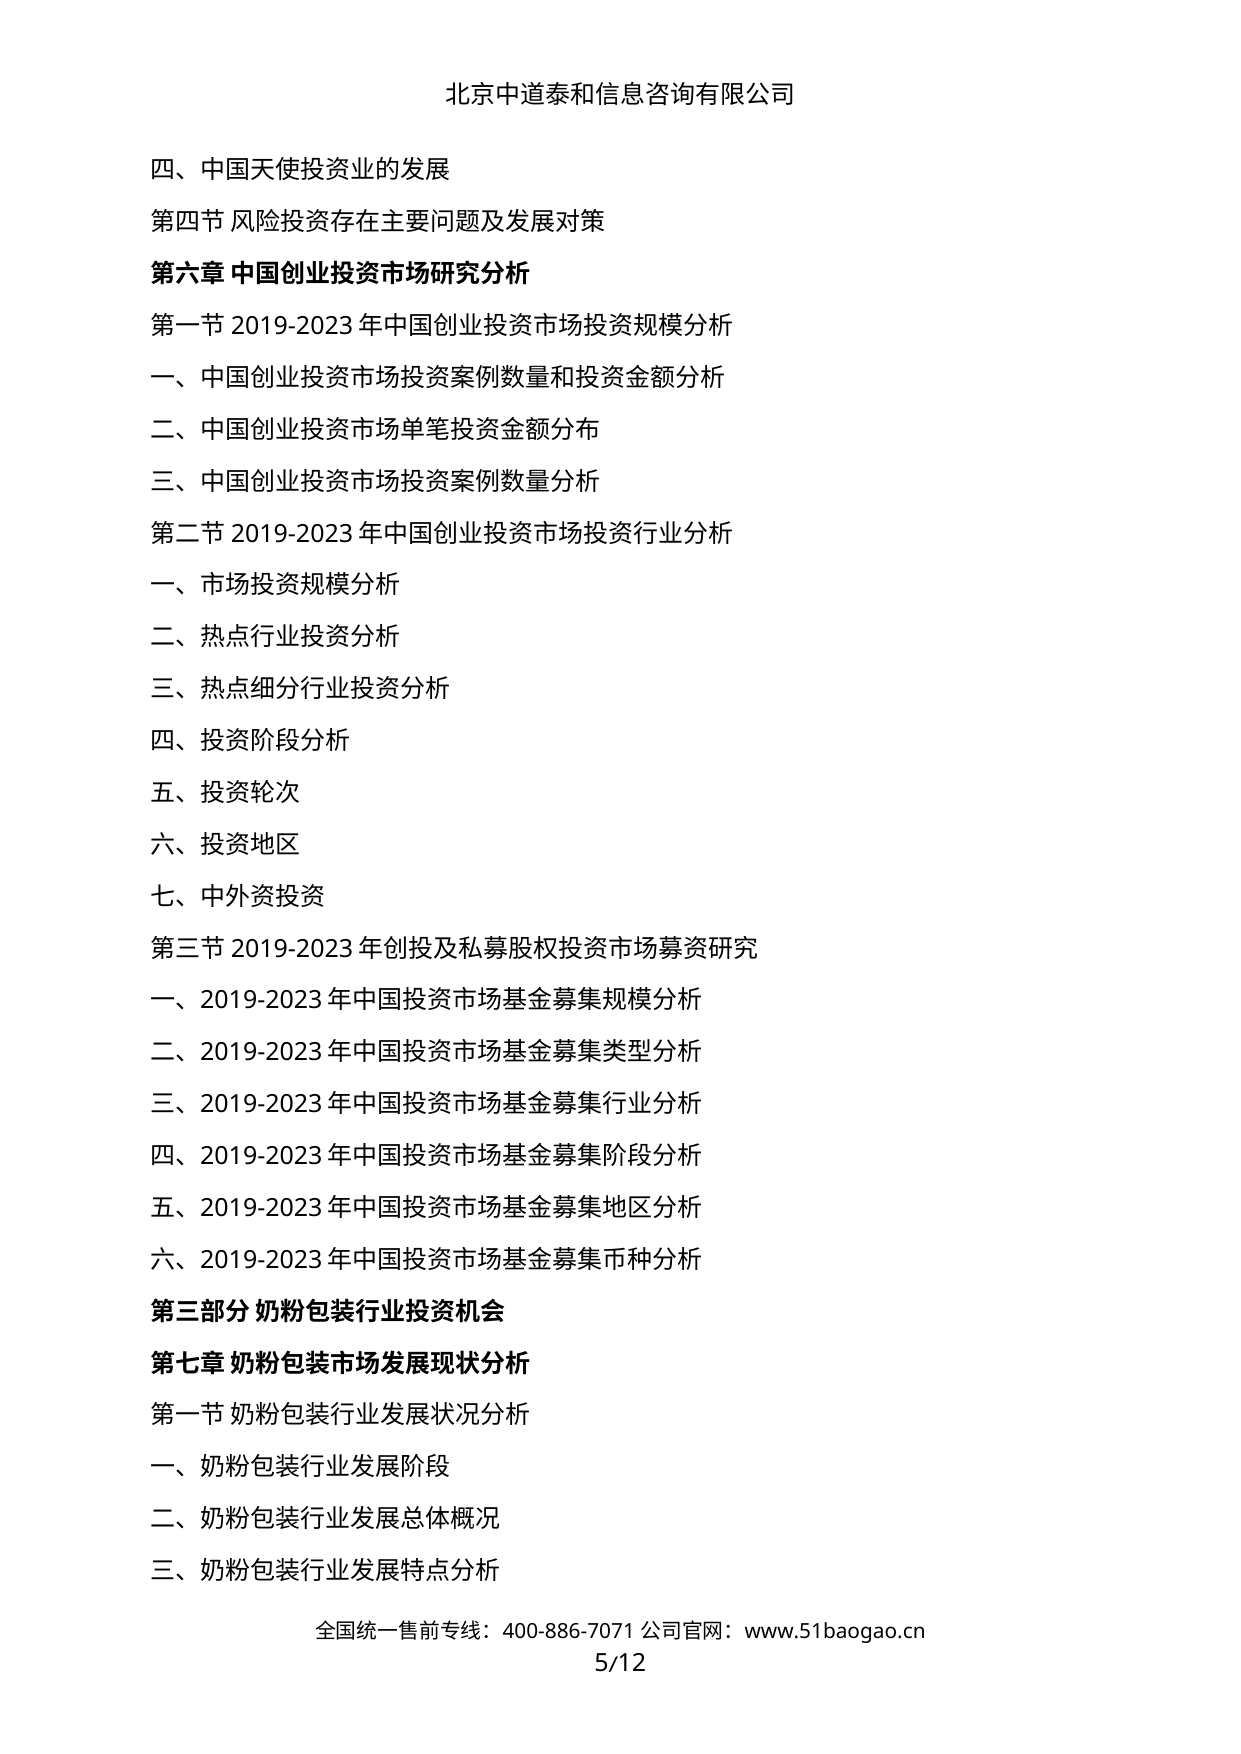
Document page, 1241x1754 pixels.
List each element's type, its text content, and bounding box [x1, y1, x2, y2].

text 二、热点行业投资分析 [150, 617, 1090, 653]
text 四、2019-2023年中国投资市场基金募集阶段分析 [150, 1136, 1090, 1172]
text 五、2019-2023年中国投资市场基金募集地区分析 [150, 1187, 1090, 1224]
text 第一节 2019-2023年中国创业投资市场投资规模分析 [150, 306, 1090, 342]
text 三、热点细分行业投资分析 [150, 669, 1090, 705]
text 第七章 奶粉包装市场发展现状分析 [150, 1343, 1090, 1379]
text 二、2019-2023年中国投资市场基金募集类型分析 [150, 1032, 1090, 1068]
text 六、2019-2023年中国投资市场基金募集币种分析 [150, 1239, 1090, 1276]
text 四、中国天使投资业的发展 [150, 150, 1090, 186]
text 二、中国创业投资市场单笔投资金额分布 [150, 409, 1090, 446]
text 五、投资轮次 [150, 772, 1090, 809]
text 三、奶粉包装行业发展特点分析 [150, 1551, 1090, 1587]
text 第三部分 奶粉包装行业投资机会 [150, 1291, 1090, 1327]
text 第四节 风险投资存在主要问题及发展对策 [150, 202, 1090, 238]
text 一、中国创业投资市场投资案例数量和投资金额分析 [150, 357, 1090, 394]
text 一、2019-2023年中国投资市场基金募集规模分析 [150, 980, 1090, 1016]
text 四、投资阶段分析 [150, 721, 1090, 757]
text 第一节 奶粉包装行业发展状况分析 [150, 1395, 1090, 1431]
text 一、奶粉包装行业发展阶段 [150, 1447, 1090, 1483]
text 七、中外资投资 [150, 876, 1090, 912]
text 六、投资地区 [150, 824, 1090, 861]
text 第六章 中国创业投资市场研究分析 [150, 254, 1090, 290]
text 一、市场投资规模分析 [150, 565, 1090, 601]
text 三、2019-2023年中国投资市场基金募集行业分析 [150, 1084, 1090, 1120]
text 第二节 2019-2023年中国创业投资市场投资行业分析 [150, 513, 1090, 549]
text 第三节 2019-2023年创投及私募股权投资市场募资研究 [150, 928, 1090, 964]
text 三、中国创业投资市场投资案例数量分析 [150, 461, 1090, 497]
text 二、奶粉包装行业发展总体概况 [150, 1499, 1090, 1535]
